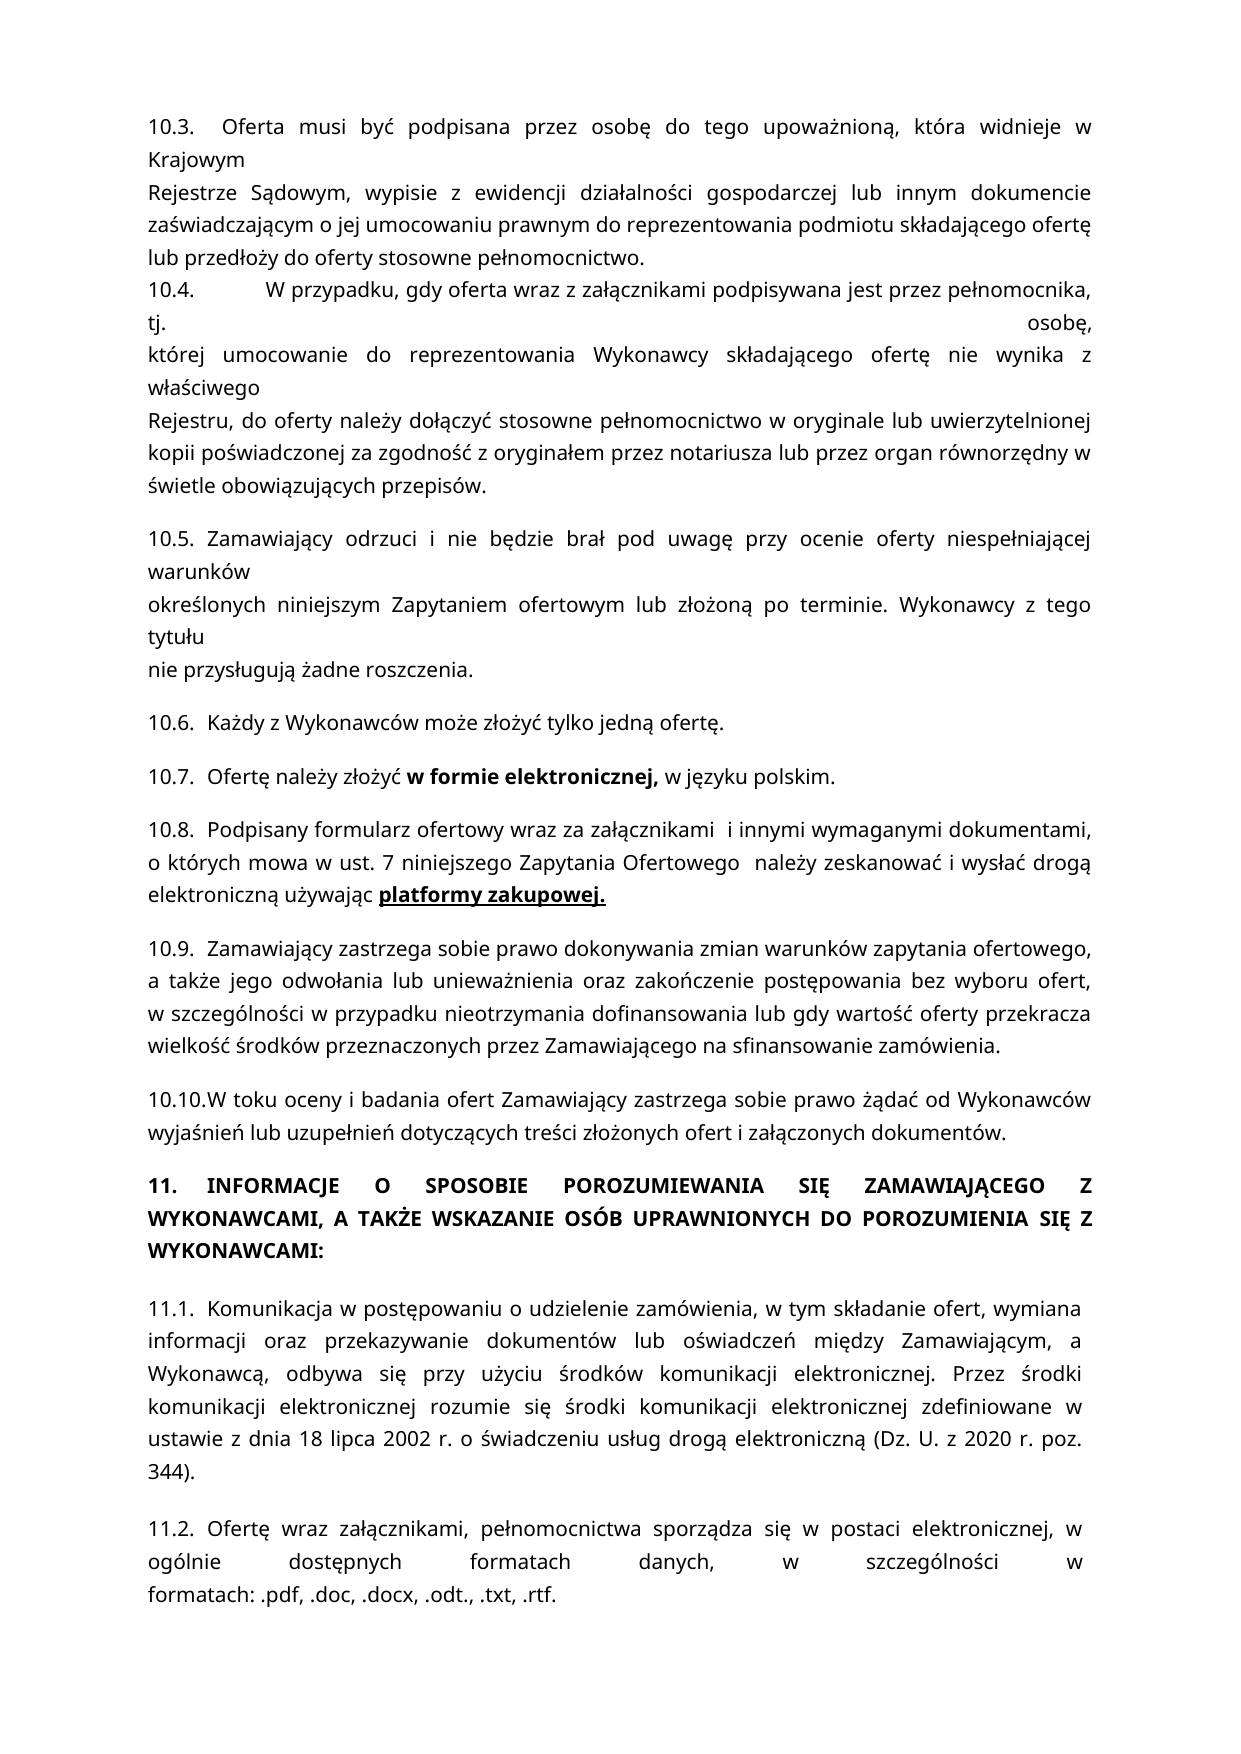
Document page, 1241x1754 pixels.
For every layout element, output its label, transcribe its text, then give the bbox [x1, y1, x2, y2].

list Ofertę należy złożyć w formie elektronicznej, w języku polskim. [148, 762, 1093, 790]
list Każdy z Wykonawców może złożyć tylko jedną ofertę. [148, 708, 1093, 737]
list W przypadku, gdy oferta wraz z załącznikami podpisywana jest przez pełnomocnika, tj. osobę, której umocowanie do reprezentowania Wykonawcy składającego ofertę nie wynika z właściwego Rejestru, do oferty należy dołączyć stosowne pełnomocnictwo w oryginale lub uwierzytelnionej kopii poświadczonej za zgodność z oryginałem przez notariusza lub przez organ równorzędny w świetle obowiązujących przepisów. [148, 275, 1093, 499]
list INFORMACJE O SPOSOBIE POROZUMIEWANIA SIĘ ZAMAWIAJĄCEGO Z WYKONAWCAMI, A TAKŻE WSKAZANIE OSÓB UPRAWNIONYCH DO POROZUMIENIA SIĘ Z WYKONAWCAMI: [148, 1171, 1093, 1265]
list Oferta musi być podpisana przez osobę do tego upoważnioną, która widnieje w Krajowym Rejestrze Sądowym, wypisie z ewidencji działalności gospodarczej lub innym dokumencie zaświadczającym o jej umocowaniu prawnym do reprezentowania podmiotu składającego ofertę lub przedłoży do oferty stosowne pełnomocnictwo. [148, 112, 1093, 271]
list Komunikacja w postępowaniu o udzielenie zamówienia, w tym składanie ofert, wymiana informacji oraz przekazywanie dokumentów lub oświadczeń między Zamawiającym, a Wykonawcą, odbywa się przy użyciu środków komunikacji elektronicznej. Przez środki komunikacji elektronicznej rozumie się środki komunikacji elektronicznej zdefiniowane w ustawie z dnia 18 lipca 2002 r. o świadczeniu usług drogą elektroniczną (Dz. U. z 2020 r. poz. 344). [148, 1294, 1083, 1485]
list Zamawiający odrzuci i nie będzie brał pod uwagę przy ocenie oferty niespełniającej warunków określonych niniejszym Zapytaniem ofertowym lub złożoną po terminie. Wykonawcy z tego tytułu nie przysługują żadne roszczenia. [148, 524, 1093, 683]
list W toku oceny i badania ofert Zamawiający zastrzega sobie prawo żądać od Wykonawców wyjaśnień lub uzupełnień dotyczących treści złożonych ofert i załączonych dokumentów. [148, 1085, 1093, 1146]
list Zamawiający zastrzega sobie prawo dokonywania zmian warunków zapytania ofertowego, a także jego odwołania lub unieważnienia oraz zakończenie postępowania bez wyboru ofert, w szczególności w przypadku nieotrzymania dofinansowania lub gdy wartość oferty przekracza wielkość środków przeznaczonych przez Zamawiającego na sfinansowanie zamówienia. [148, 934, 1093, 1060]
list Ofertę wraz załącznikami, pełnomocnictwa sporządza się w postaci elektronicznej, w ogólnie dostępnych formatach danych, w szczególności w formatach: .pdf, .doc, .docx, .odt., .txt, .rtf. [148, 1514, 1083, 1608]
list Podpisany formularz ofertowy wraz za załącznikami i innymi wymaganymi dokumentami, o których mowa w ust. 7 niniejszego Zapytania Ofertowego należy zeskanować i wysłać drogą elektroniczną używając platformy zakupowej. [148, 815, 1093, 909]
